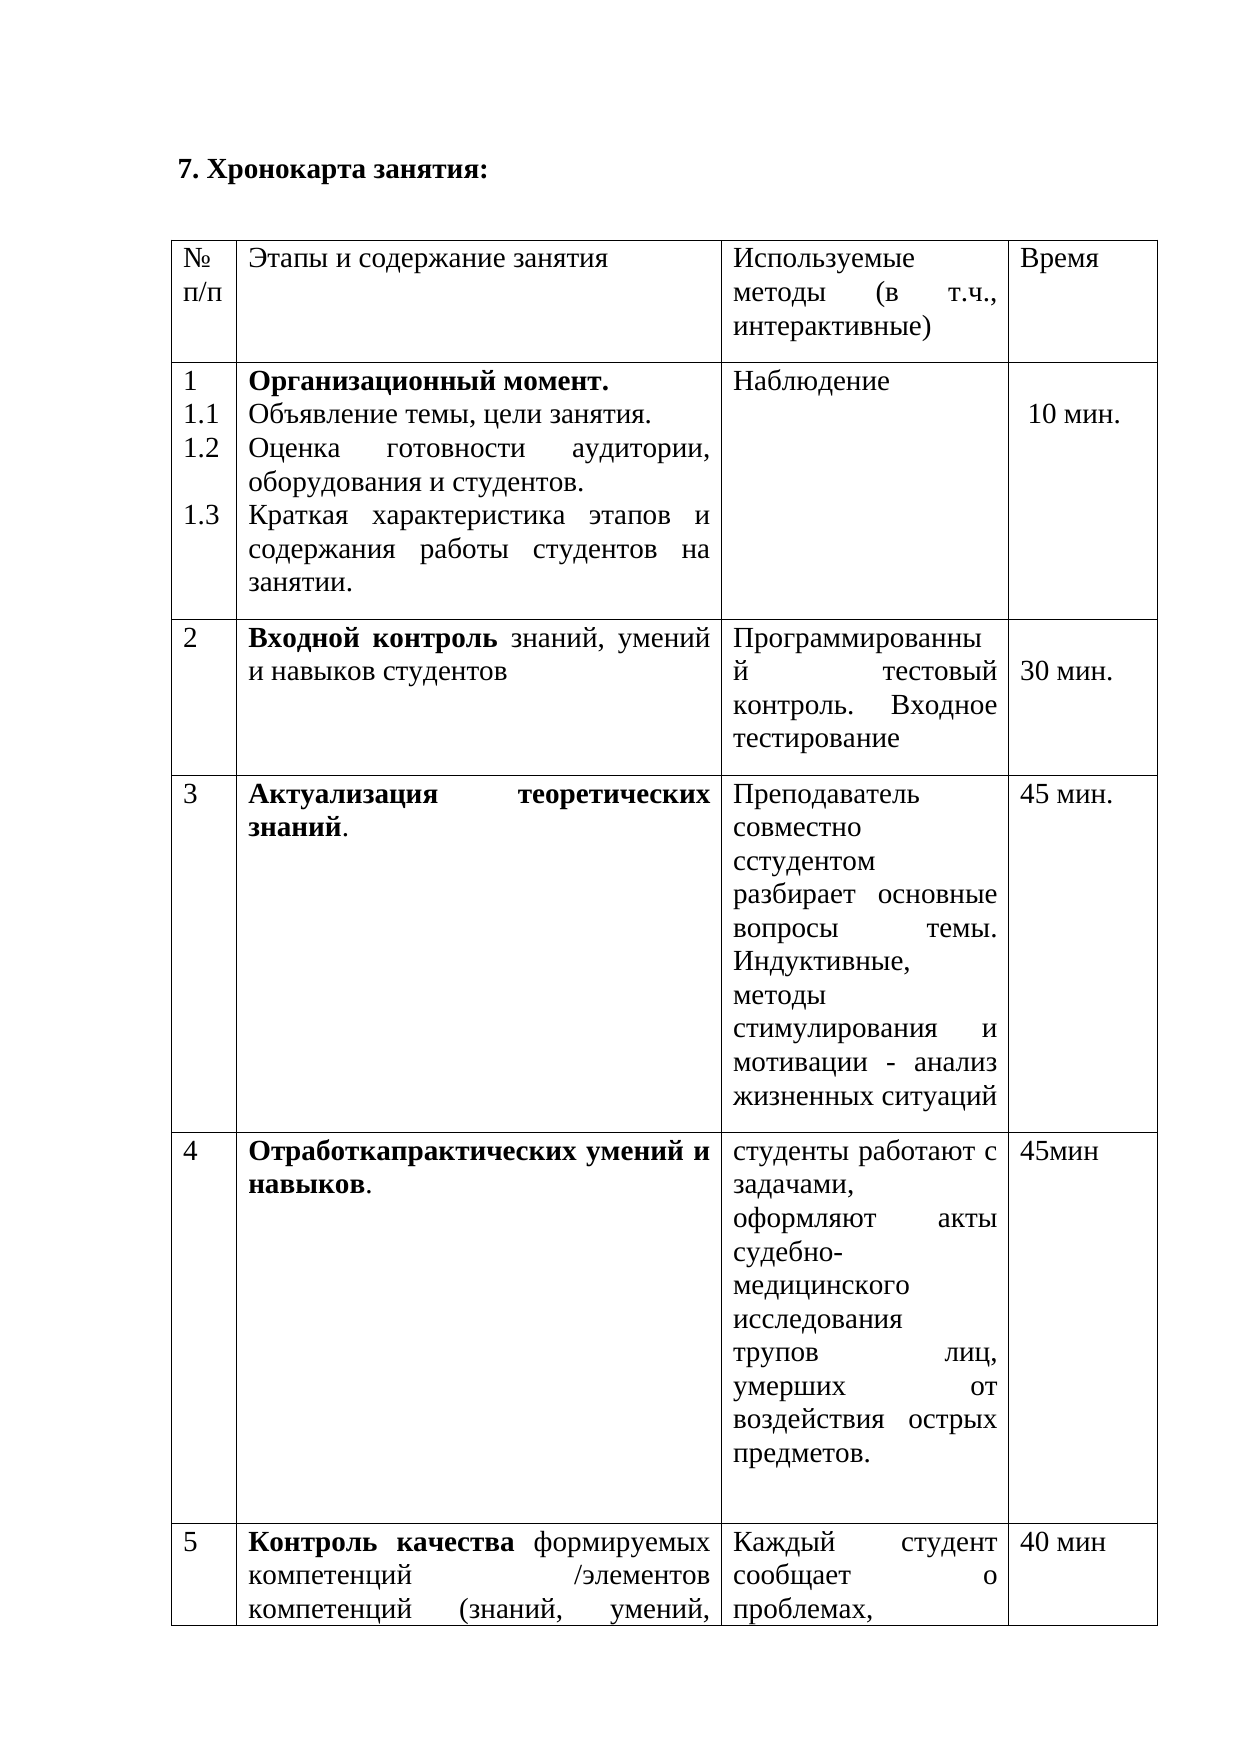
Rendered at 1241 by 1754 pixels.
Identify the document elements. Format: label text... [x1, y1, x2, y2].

table_cell Программированный тестовый контроль. Входное тестирование [722, 620, 1008, 775]
table_cell студенты работают с задачами, оформляют акты судебно- медицинского исследования трупов лиц, умерших от воздействия острых предметов. [722, 1133, 1008, 1523]
table_cell 5 [172, 1524, 236, 1624]
text 7. Хронокарта занятия: [177, 152, 1152, 185]
table_cell Организационный момент. Объявление темы, цели занятия. Оценка готовности аудитории, оборудования и студентов. Краткая характеристика этапов и содержания работы студентов на занятии. [237, 363, 721, 619]
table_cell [237, 1524, 721, 1624]
table_header Используемые методы (в т.ч., интерактивные) [722, 241, 1008, 362]
table_cell Актуализация теоретических знаний. [237, 776, 721, 1132]
table_cell 2 [172, 620, 236, 775]
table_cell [722, 1524, 1008, 1624]
table_cell Преподаватель совместно сстудентом разбирает основные вопросы темы. Индуктивные, методы стимулирования и мотивации - анализ жизненных ситуаций [722, 776, 1008, 1132]
table_cell 45 мин. [1009, 776, 1157, 1132]
table_cell 1 1.1 1.2 1.3 [172, 363, 236, 619]
table_cell 4 [172, 1133, 236, 1523]
table_cell 45мин [1009, 1133, 1157, 1523]
table_cell 40 мин [1009, 1524, 1157, 1624]
table_header Время [1009, 241, 1157, 362]
table_cell 10 мин. [1009, 363, 1157, 619]
table_cell Отработкапрактических умений и навыков. [237, 1133, 721, 1523]
table_cell Входной контроль знаний, умений и навыков студентов [237, 620, 721, 775]
table_cell 3 [172, 776, 236, 1132]
table_header № п/п [172, 241, 236, 362]
table_cell 30 мин. [1009, 620, 1157, 775]
table_header Этапы и содержание занятия [237, 241, 721, 362]
table_cell Наблюдение [722, 363, 1008, 619]
